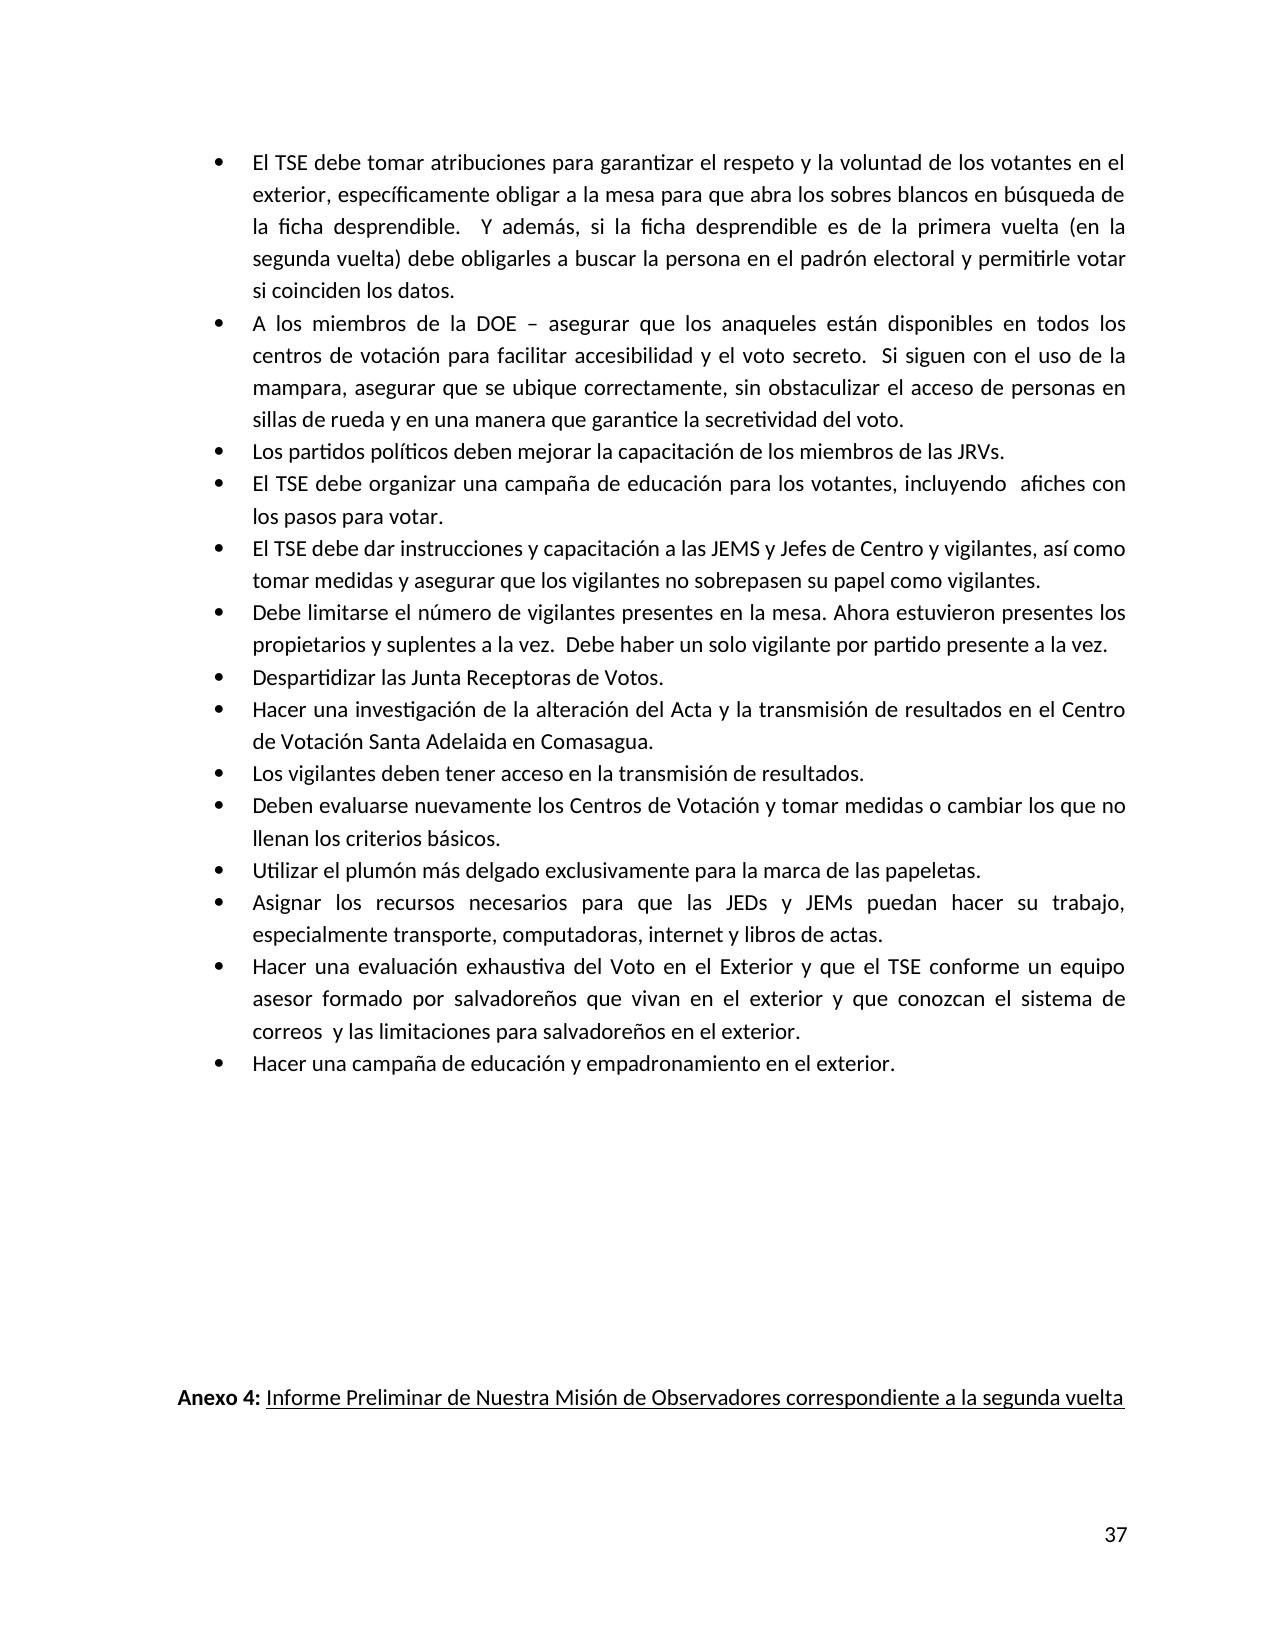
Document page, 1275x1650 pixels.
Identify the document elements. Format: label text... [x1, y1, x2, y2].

list El TSE debe organizar una campaña de educación para los votantes, incluyendo afiches con los pasos para votar. [215, 469, 1127, 530]
text Anexo 4: Informe Preliminar de Nuestra Misión de Observadores correspondiente a la segunda vuelta [177, 1383, 1127, 1411]
list Hacer una campaña de educación y empadronamiento en el exterior. [215, 1049, 1127, 1077]
list El TSE debe dar instrucciones y capacitación a las JEMS y Jefes de Centro y vigilantes, así como tomar medidas y asegurar que los vigilantes no sobrepasen su papel como vigilantes. [215, 534, 1127, 594]
list A los miembros de la DOE – asegurar que los anaqueles están disponibles en todos los centros de votación para facilitar accesibilidad y el voto secreto. Si siguen con el uso de la mampara, asegurar que se ubique correctamente, sin obstaculizar el acceso de personas en sillas de rueda y en una manera que garantice la secretividad del voto. [215, 309, 1127, 433]
list Los vigilantes deben tener acceso en la transmisión de resultados. [215, 759, 1127, 787]
list El TSE debe tomar atribuciones para garantizar el respeto y la voluntad de los votantes en el exterior, específicamente obligar a la mesa para que abra los sobres blancos en búsqueda de la ficha desprendible. Y además, si la ficha desprendible es de la primera vuelta (en la segunda vuelta) debe obligarles a buscar la persona en el padrón electoral y permitirle votar si coinciden los datos. [215, 148, 1127, 304]
list Debe limitarse el número de vigilantes presentes en la mesa. Ahora estuvieron presentes los propietarios y suplentes a la vez. Debe haber un solo vigilante por partido presente a la vez. [215, 598, 1127, 658]
list Asignar los recursos necesarios para que las JEDs y JEMs puedan hacer su trabajo, especialmente transporte, computadoras, internet y libros de actas. [215, 888, 1127, 948]
list Utilizar el plumón más delgado exclusivamente para la marca de las papeletas. [215, 856, 1127, 884]
list Hacer una investigación de la alteración del Acta y la transmisión de resultados en el Centro de Votación Santa Adelaida en Comasagua. [215, 695, 1127, 755]
list Hacer una evaluación exhaustiva del Voto en el Exterior y que el TSE conforme un equipo asesor formado por salvadoreños que vivan en el exterior y que conozcan el sistema de correos y las limitaciones para salvadoreños en el exterior. [215, 952, 1127, 1045]
list Los partidos políticos deben mejorar la capacitación de los miembros de las JRVs. [215, 437, 1127, 465]
list Despartidizar las Junta Receptoras de Votos. [215, 663, 1127, 691]
list Deben evaluarse nuevamente los Centros de Votación y tomar medidas o cambiar los que no llenan los criterios básicos. [215, 791, 1127, 852]
